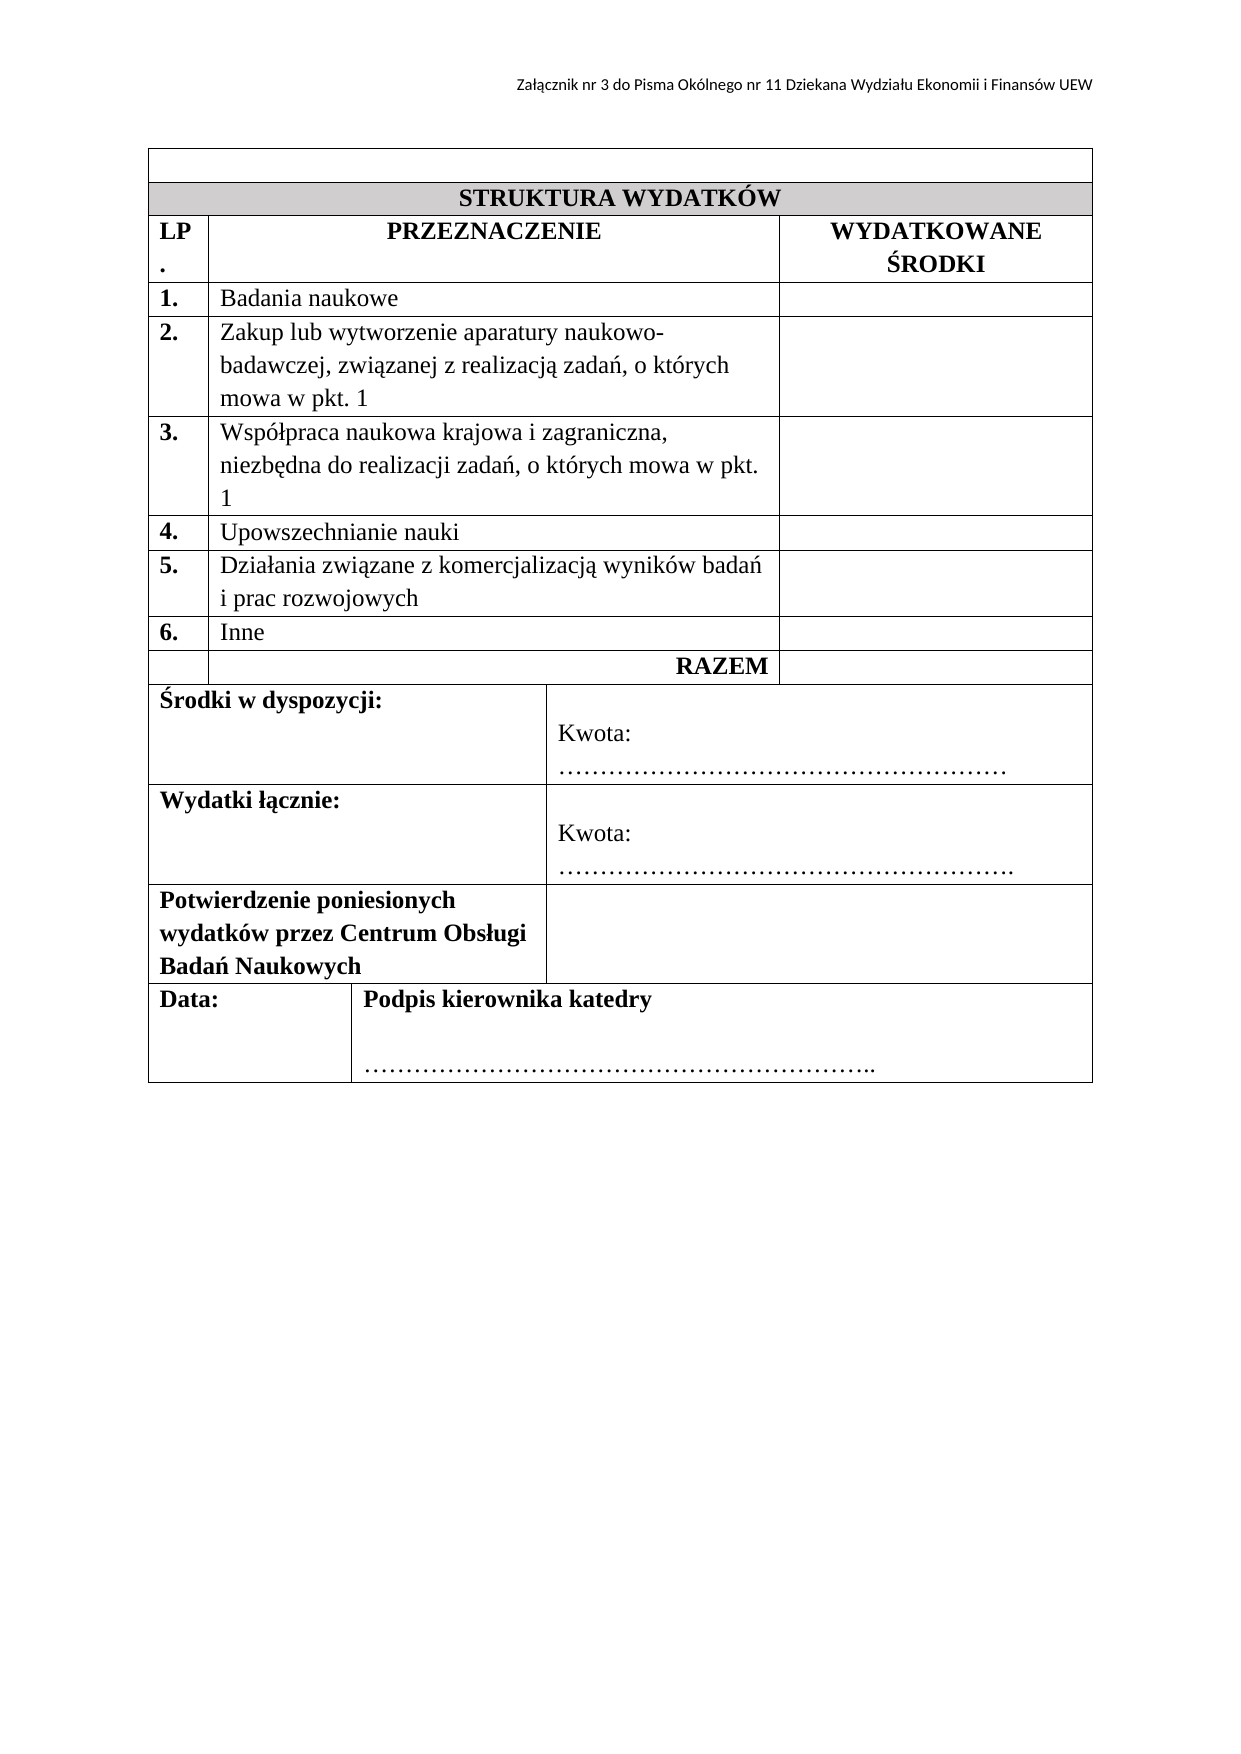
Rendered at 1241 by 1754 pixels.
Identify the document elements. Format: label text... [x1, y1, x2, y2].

table_cell [149, 651, 208, 684]
table_cell LP. [149, 216, 208, 282]
table_cell [780, 617, 1092, 650]
table_cell Wydatki łącznie: [149, 785, 546, 884]
table_cell Kwota:……………………………………………… [547, 685, 1092, 784]
table_cell 3. [149, 417, 208, 515]
table_cell [780, 651, 1092, 684]
table_cell Upowszechnianie nauki [209, 516, 779, 549]
table_cell [780, 317, 1092, 416]
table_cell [149, 149, 1092, 182]
table_cell 5. [149, 551, 208, 616]
table_cell Środki w dyspozycji: [149, 685, 546, 784]
table_cell Podpis kierownika katedry …………………………………………………….. [352, 984, 1092, 1082]
table_cell [780, 551, 1092, 616]
table_cell 2. [149, 317, 208, 416]
table_cell Badania naukowe [209, 283, 779, 316]
table_cell PRZEZNACZENIE [209, 216, 779, 282]
table_cell 4. [149, 516, 208, 549]
table_cell Współpraca naukowa krajowa i zagraniczna, niezbędna do realizacji zadań, o których mowa w pkt. 1 [209, 417, 779, 515]
table_cell Inne [209, 617, 779, 650]
table_cell [780, 417, 1092, 515]
table_cell STRUKTURA WYDATKÓW [149, 183, 1092, 215]
table_cell [547, 885, 1092, 983]
table_cell 1. [149, 283, 208, 316]
table_cell Potwierdzenie poniesionych wydatków przez Centrum Obsługi Badań Naukowych [149, 885, 546, 983]
table_cell [780, 516, 1092, 549]
table_cell [780, 283, 1092, 316]
table_cell Zakup lub wytworzenie aparatury naukowo-badawczej, związanej z realizacją zadań, o których mowa w pkt. 1 [209, 317, 779, 416]
table_cell Kwota: ………………………………………………. [547, 785, 1092, 884]
table_cell Działania związane z komercjalizacją wyników badań i prac rozwojowych [209, 551, 779, 616]
table_cell WYDATKOWANE ŚRODKI [780, 216, 1092, 282]
table_cell RAZEM [209, 651, 779, 684]
table_cell Data: [149, 984, 351, 1082]
table_cell 6. [149, 617, 208, 650]
